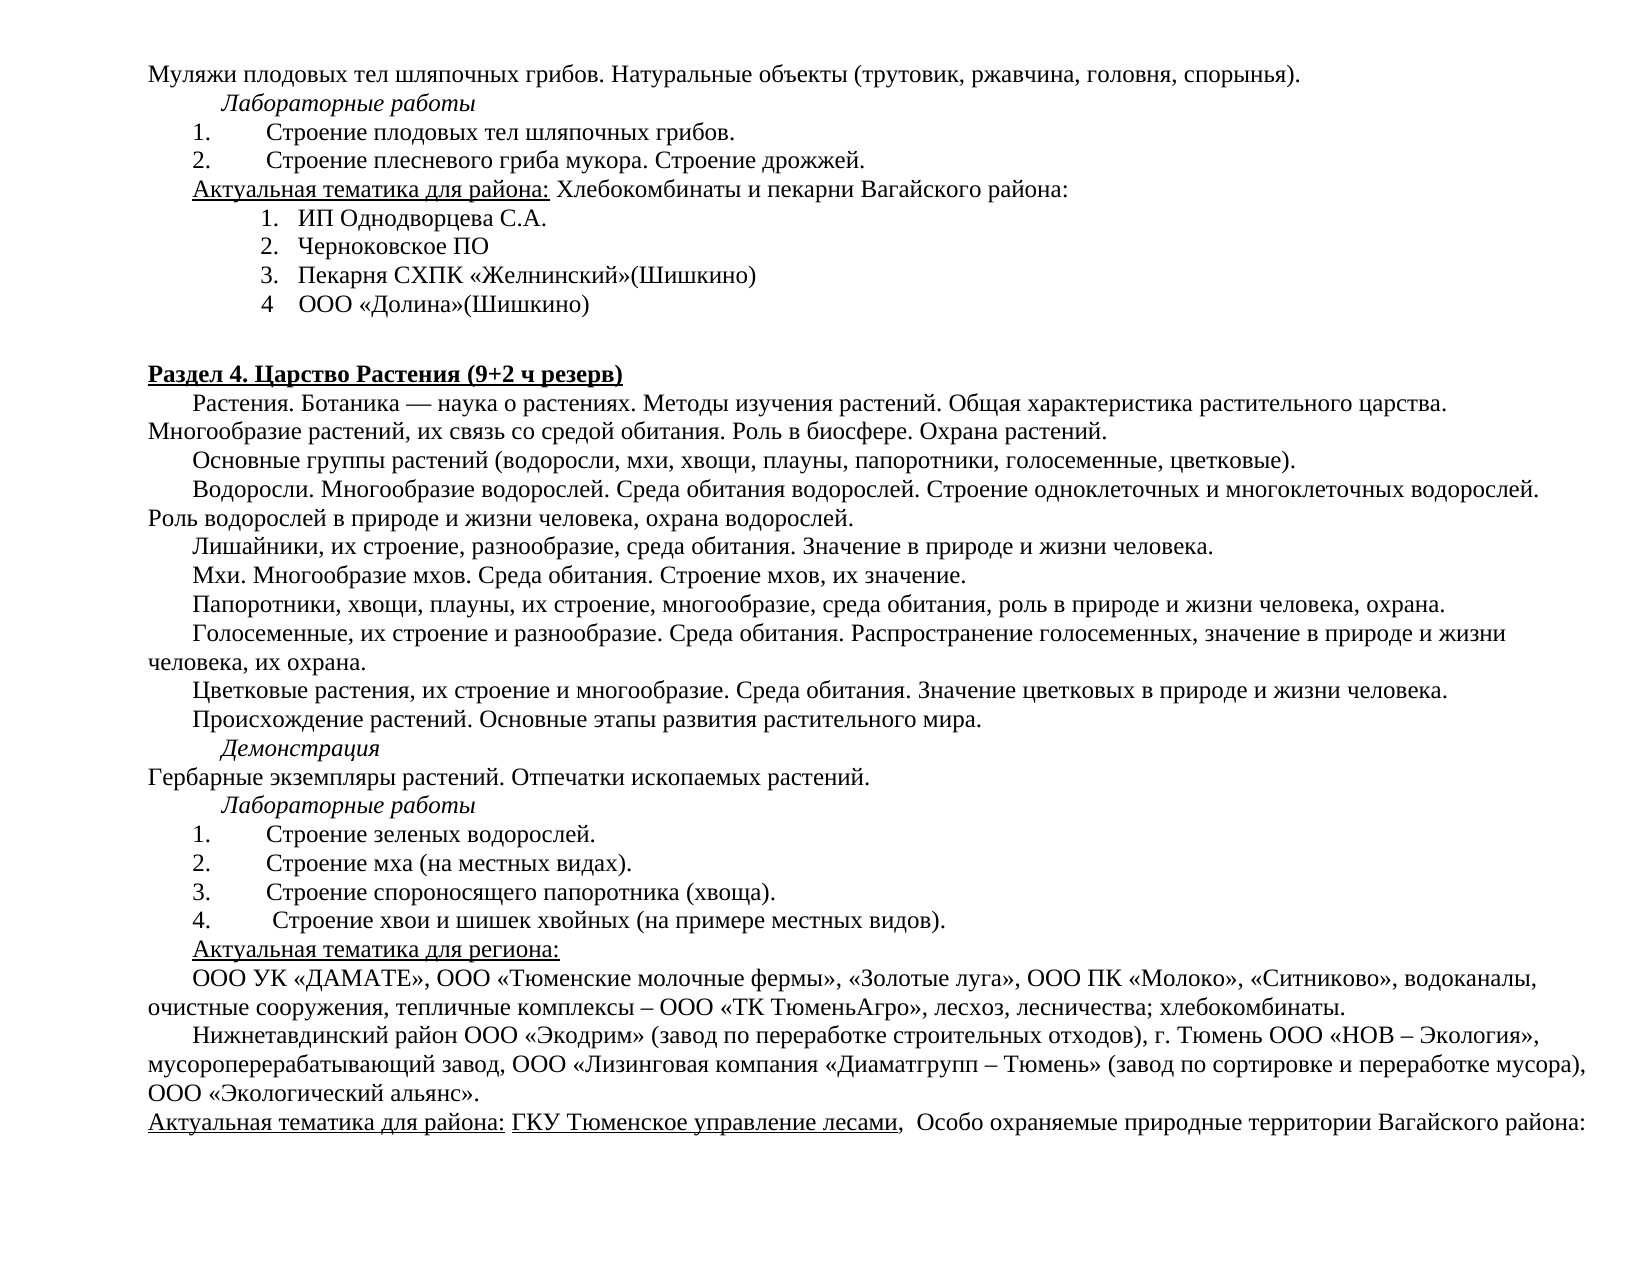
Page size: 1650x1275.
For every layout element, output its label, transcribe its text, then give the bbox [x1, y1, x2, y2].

text Цветковые растения, их строение и многообразие. Среда обитания. Значение цветковых в природе и жизни человека. [148, 675, 1591, 704]
text Происхождение растений. Основные этапы развития растительного мира. [148, 704, 1591, 733]
text Водоросли. Многообразие водорослей. Среда обитания водорослей. Строение одноклеточных и многоклеточных водорослей. Роль водорослей в природе и жизни человека, охрана водорослей. [148, 474, 1591, 532]
text Папоротники, хвощи, плауны, их строение, многообразие, среда обитания, роль в природе и жизни человека, охрана. [148, 589, 1591, 618]
list ИП Однодворцева С.А. [260, 203, 1591, 232]
text Мхи. Многообразие мхов. Среда обитания. Строение мхов, их значение. [148, 560, 1591, 589]
text Актуальная тематика для района: Хлебокомбинаты и пекарни Вагайского района: [148, 174, 1591, 203]
text ООО УК «ДАМАТЕ», ООО «Тюменские молочные фермы», «Золотые луга», ООО ПК «Молоко», «Ситниково», водоканалы, очистные сооружения, тепличные комплексы – ООО «ТК ТюменьАгро», лесхоз, лесничества; хлебокомбинаты. [148, 963, 1591, 1020]
list Строение мха (на местных видах). [148, 848, 1591, 877]
text Голосеменные, их строение и разнообразие. Среда обитания. Распространение голосеменных, значение в природе и жизни человека, их охрана. [148, 618, 1591, 675]
text Гербарные экземпляры растений. Отпечатки ископаемых растений. [148, 762, 1591, 790]
list Черноковское ПО [260, 232, 1591, 260]
text Лабораторные работы [148, 88, 1591, 117]
list Строение зеленых водорослей. [148, 819, 1591, 848]
text Лабораторные работы [148, 790, 1591, 819]
text Демонстрация [148, 733, 1591, 762]
list Строение спороносящего папоротника (хвоща). [148, 877, 1591, 905]
list Пекарня СХПК «Желнинский»(Шишкино) [260, 260, 1591, 289]
list Строение плесневого гриба мукора. Строение дрожжей. [148, 145, 1591, 174]
text Основные группы растений (водоросли, мхи, хвощи, плауны, папоротники, голосеменные, цветковые). [148, 445, 1591, 474]
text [148, 1107, 1591, 1135]
text Муляжи плодовых тел шляпочных грибов. Натуральные объекты (трутовик, ржавчина, головня, спорынья). [148, 59, 1591, 88]
text 4 ООО «Долина»(Шишкино) [148, 203, 1591, 318]
text Нижнетавдинский район ООО «Экодрим» (завод по переработке строительных отходов), г. Тюмень ООО «НОВ – Экология», мусороперерабатывающий завод, ООО «Лизинговая компания «Диаматгрупп – Тюмень» (завод по сортировке и переработке мусора), ООО «Экологический альянс». [148, 1020, 1591, 1107]
list Строение плодовых тел шляпочных грибов. [148, 117, 1591, 145]
text Растения. Ботаника — наука о растениях. Методы изучения растений. Общая характеристика растительного царства. Многообразие растений, их связь со средой обитания. Роль в биосфере. Охрана растений. [148, 388, 1591, 445]
text Раздел 4. Царство Растения (9+2 ч резерв) [148, 359, 1591, 388]
text Лишайники, их строение, разнообразие, среда обитания. Значение в природе и жизни человека. [148, 532, 1591, 560]
list Строение хвои и шишек хвойных (на примере местных видов). [148, 905, 1591, 934]
text Актуальная тематика для региона: [148, 934, 1591, 963]
